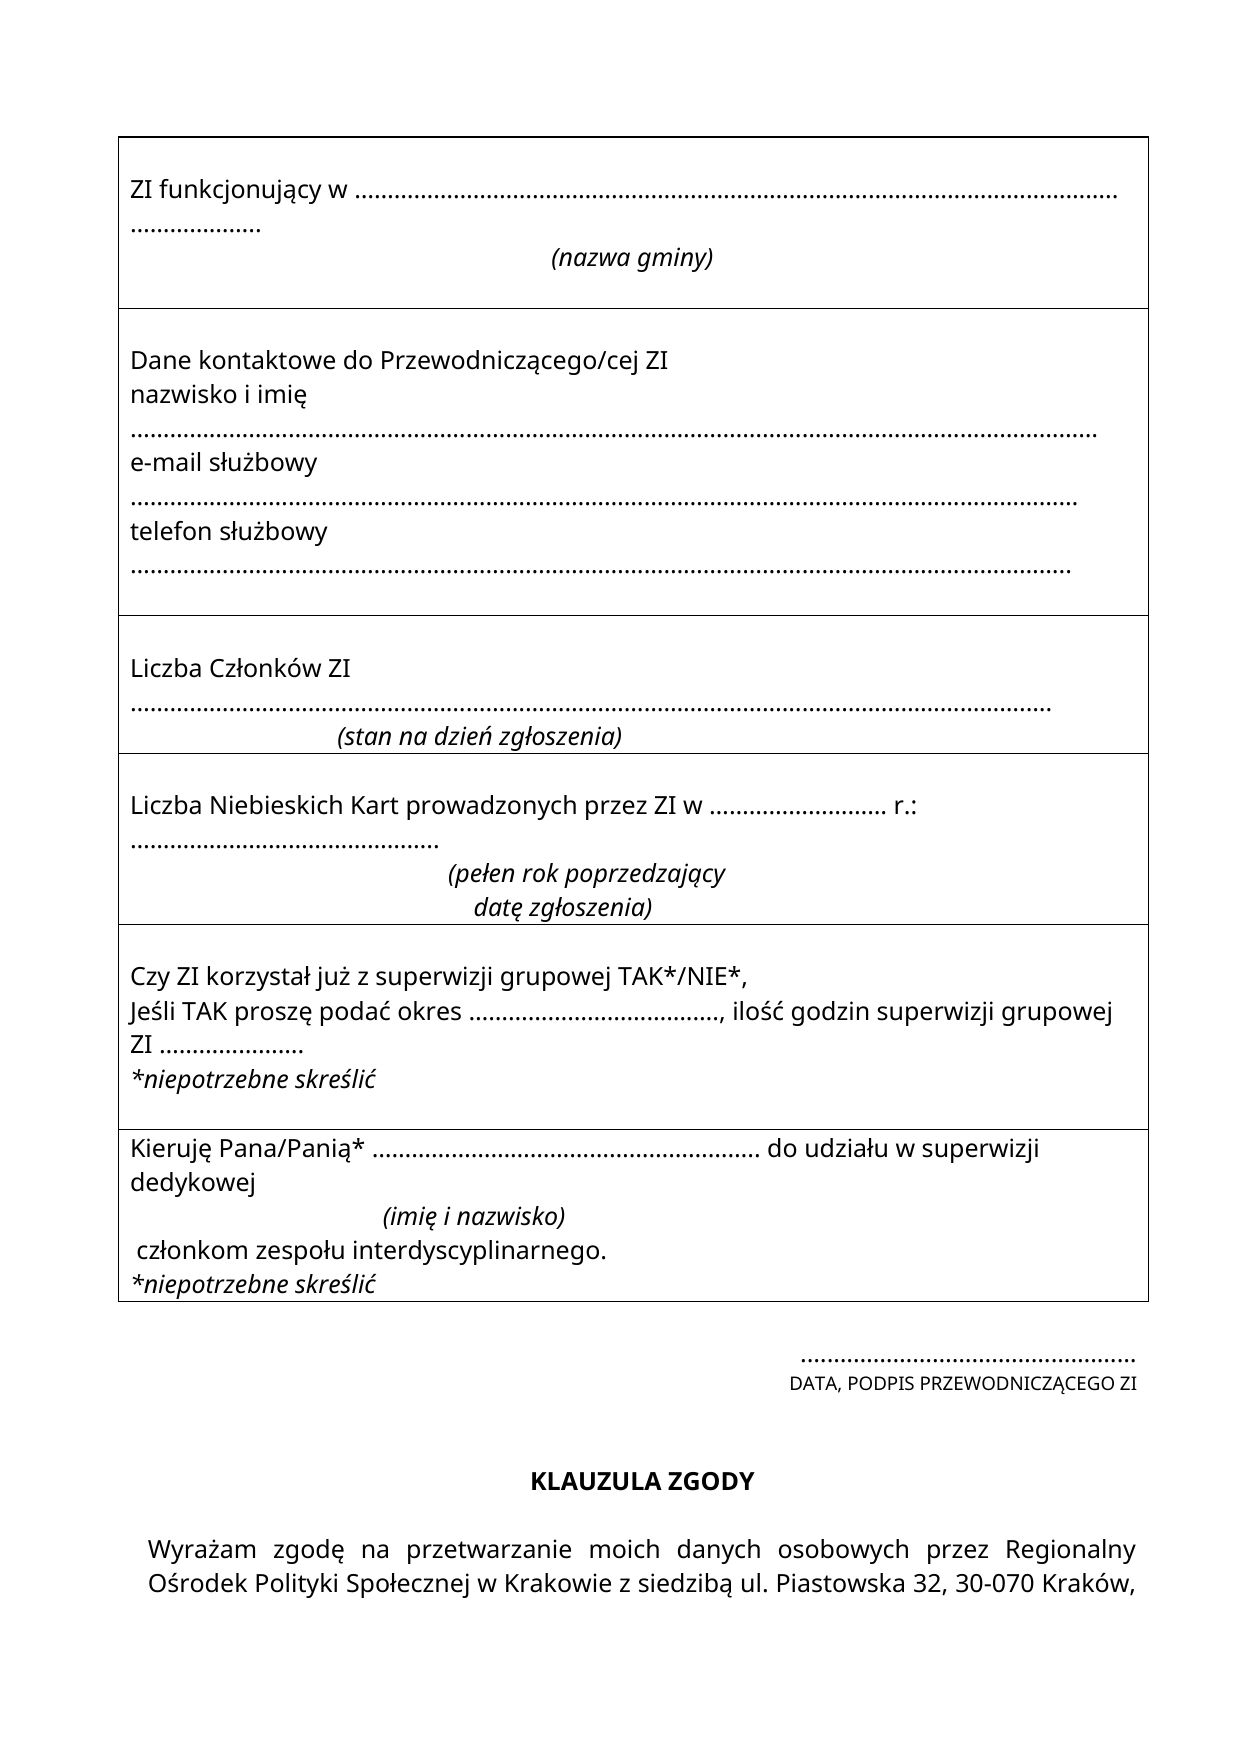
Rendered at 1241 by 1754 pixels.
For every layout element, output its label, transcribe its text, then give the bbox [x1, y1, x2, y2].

text DATA, PODPIS PRZEWODNICZĄCEGO ZI [148, 1370, 1137, 1395]
table_cell Czy ZI korzystał już z superwizji grupowej TAK*/NIE*, Jeśli TAK proszę podać okres …………………………….…., ilość godzin superwizji grupowej ZI …………………. *niepotrzebne skreślić [119, 925, 1148, 1129]
table_cell Liczba Niebieskich Kart prowadzonych przez ZI w ……………………… r.: ……………………………………….. (pełen rok poprzedzający datę zgłoszenia) [119, 754, 1148, 924]
table_cell Liczba Członków ZI ……………………………………………………………………………………………………………………….…. (stan na dzień zgłoszenia) [119, 616, 1148, 753]
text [148, 1532, 1137, 1600]
text KLAUZULA ZGODY [148, 1463, 1137, 1498]
table_cell Dane kontaktowe do Przewodniczącego/cej ZI nazwisko i imię ………………………………………………………………………………………………………………………………… e-mail służbowy ……………………………………………………………………………………………………………………………… telefon służbowy …………………………………………………………………………………………………………………………….. [119, 309, 1148, 615]
text .….………………………………….…… [148, 1336, 1137, 1370]
table_cell Kieruję Pana/Panią* ………………………………………………….. do udziału w superwizji dedykowej (imię i nazwisko) członkom zespołu interdyscyplinarnego. *niepotrzebne skreślić [119, 1130, 1148, 1301]
table_header ZI funkcjonujący w ……………………………………………………………………………………………………..……………….. (nazwa gminy) [119, 138, 1148, 308]
